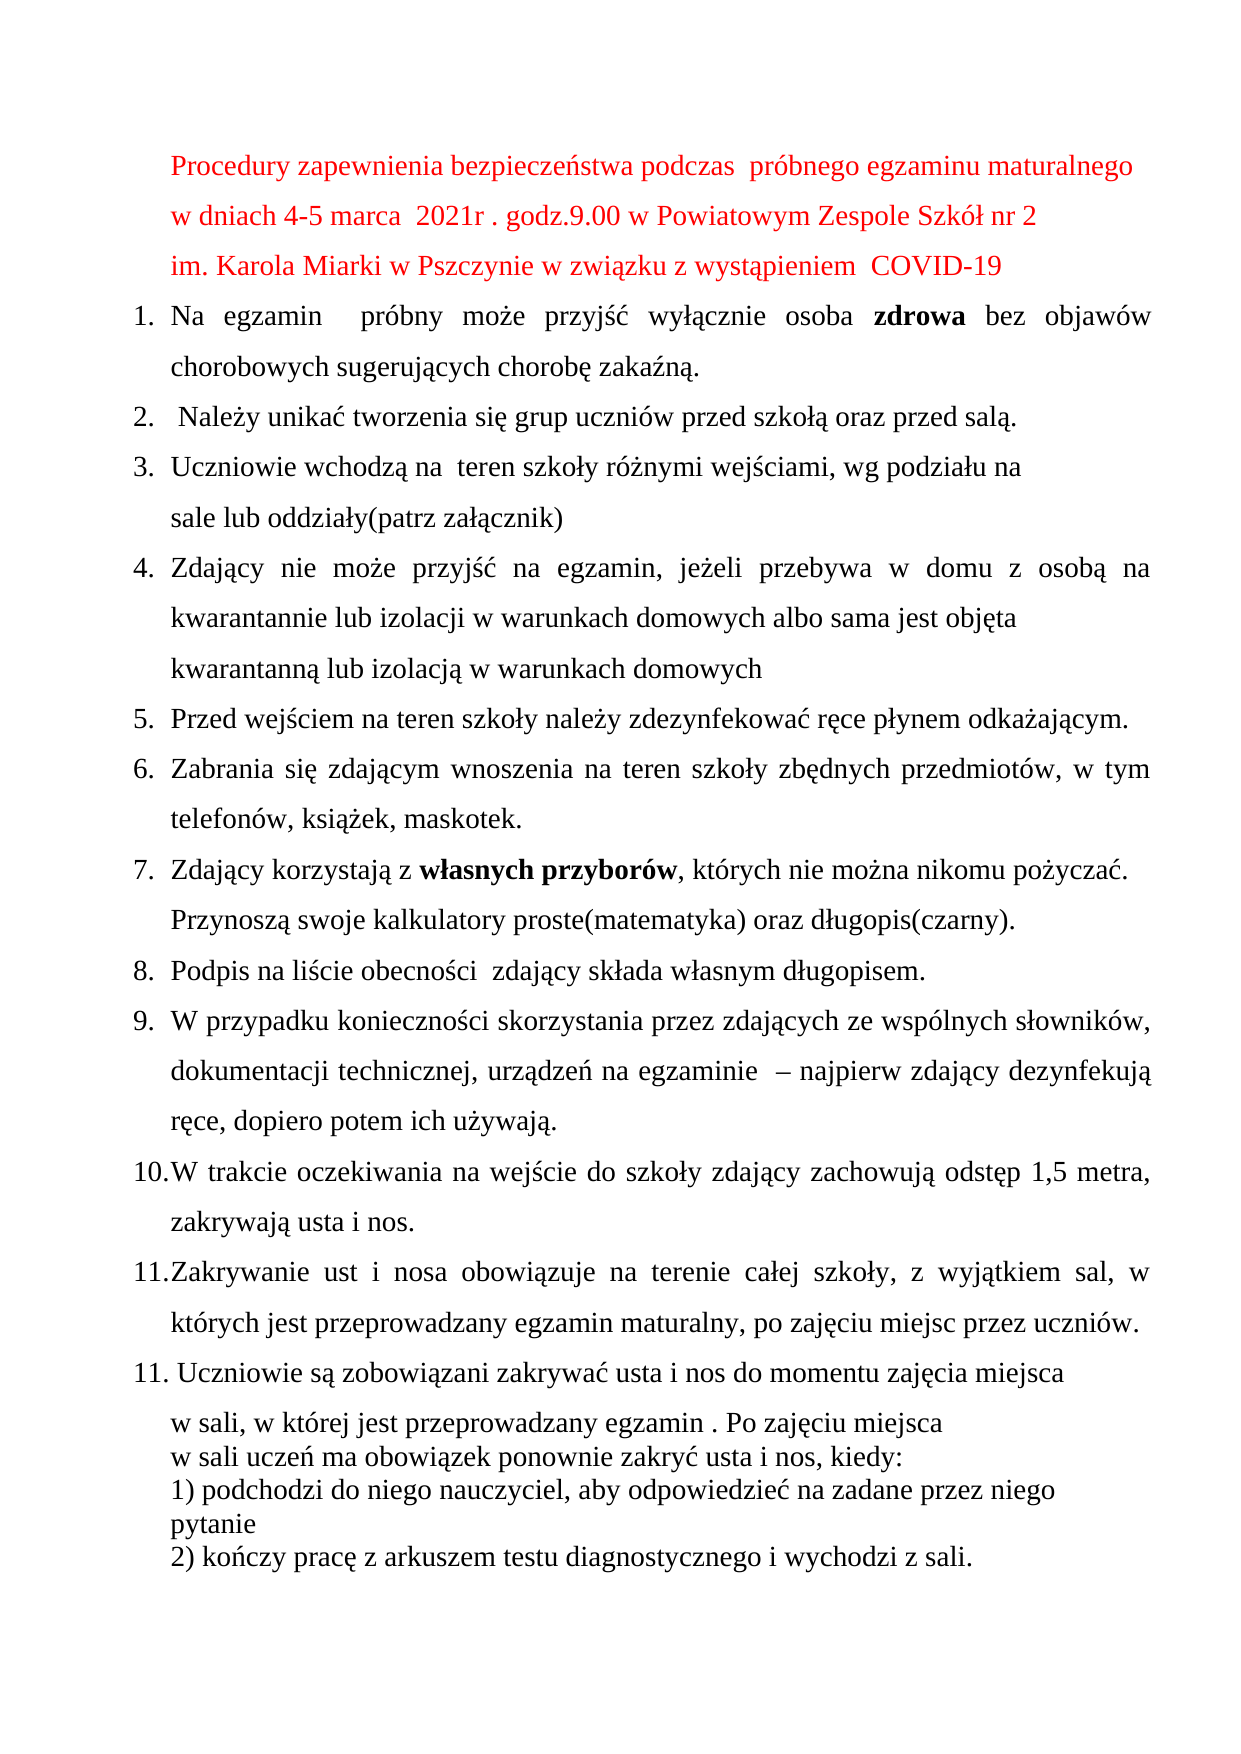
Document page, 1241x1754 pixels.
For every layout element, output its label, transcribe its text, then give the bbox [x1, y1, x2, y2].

list Zdający korzystają z własnych przyborów, których nie można nikomu pożyczać. Przynoszą swoje kalkulatory proste(matematyka) oraz długopis(czarny). [133, 852, 1152, 936]
text w sali uczeń ma obowiązek ponownie zakryć usta i nos, kiedy: [170, 1439, 1152, 1472]
list Zabrania się zdającym wnoszenia na teren szkoły zbędnych przedmiotów, w tym telefonów, książek, maskotek. [133, 751, 1152, 835]
list Na egzamin próbny może przyjść wyłącznie osoba zdrowa bez objawów chorobowych sugerujących chorobę zakaźną. [133, 298, 1152, 382]
text 11. Uczniowie są zobowiązani zakrywać usta i nos do momentu zajęcia miejsca [133, 1355, 1152, 1389]
text Procedury zapewnienia bezpieczeństwa podczas próbnego egzaminu maturalnego w dniach 4-5 marca 2021r . godz.9.00 w Powiatowym Zespole Szkół nr 2 im. Karola Miarki w Pszczynie w związku z wystąpieniem COVID-19 [170, 148, 1152, 282]
list Przed wejściem na teren szkoły należy zdezynfekować ręce płynem odkażającym. [133, 701, 1152, 734]
text kwarantanną lub izolacją w warunkach domowych [170, 651, 1152, 684]
text pytanie [170, 1506, 1152, 1539]
text 2) kończy pracę z arkuszem testu diagnostycznego i wychodzi z sali. [170, 1539, 1152, 1573]
list W trakcie oczekiwania na wejście do szkoły zdający zachowują odstęp 1,5 metra, zakrywają usta i nos. [133, 1154, 1152, 1238]
list Należy unikać tworzenia się grup uczniów przed szkołą oraz przed salą. [133, 399, 1152, 433]
list Zakrywanie ust i nosa obowiązuje na terenie całej szkoły, z wyjątkiem sal, w których jest przeprowadzany egzamin maturalny, po zajęciu miejsc przez uczniów. [133, 1254, 1152, 1338]
list Podpis na liście obecności zdający składa własnym długopisem. [133, 953, 1152, 986]
list Zdający nie może przyjść na egzamin, jeżeli przebywa w domu z osobą na kwarantannie lub izolacji w warunkach domowych albo sama jest objęta [133, 550, 1152, 634]
text 1) podchodzi do niego nauczyciel, aby odpowiedzieć na zadane przez niego [170, 1472, 1152, 1506]
list Uczniowie wchodzą na teren szkoły różnymi wejściami, wg podziału na [133, 449, 1152, 483]
text w sali, w której jest przeprowadzany egzamin . Po zajęciu miejsca [170, 1405, 1152, 1439]
list W przypadku konieczności skorzystania przez zdających ze wspólnych słowników, dokumentacji technicznej, urządzeń na egzaminie – najpierw zdający dezynfekują ręce, dopiero potem ich używają. [133, 1003, 1152, 1137]
list sale lub oddziały(patrz załącznik) [170, 500, 1152, 533]
